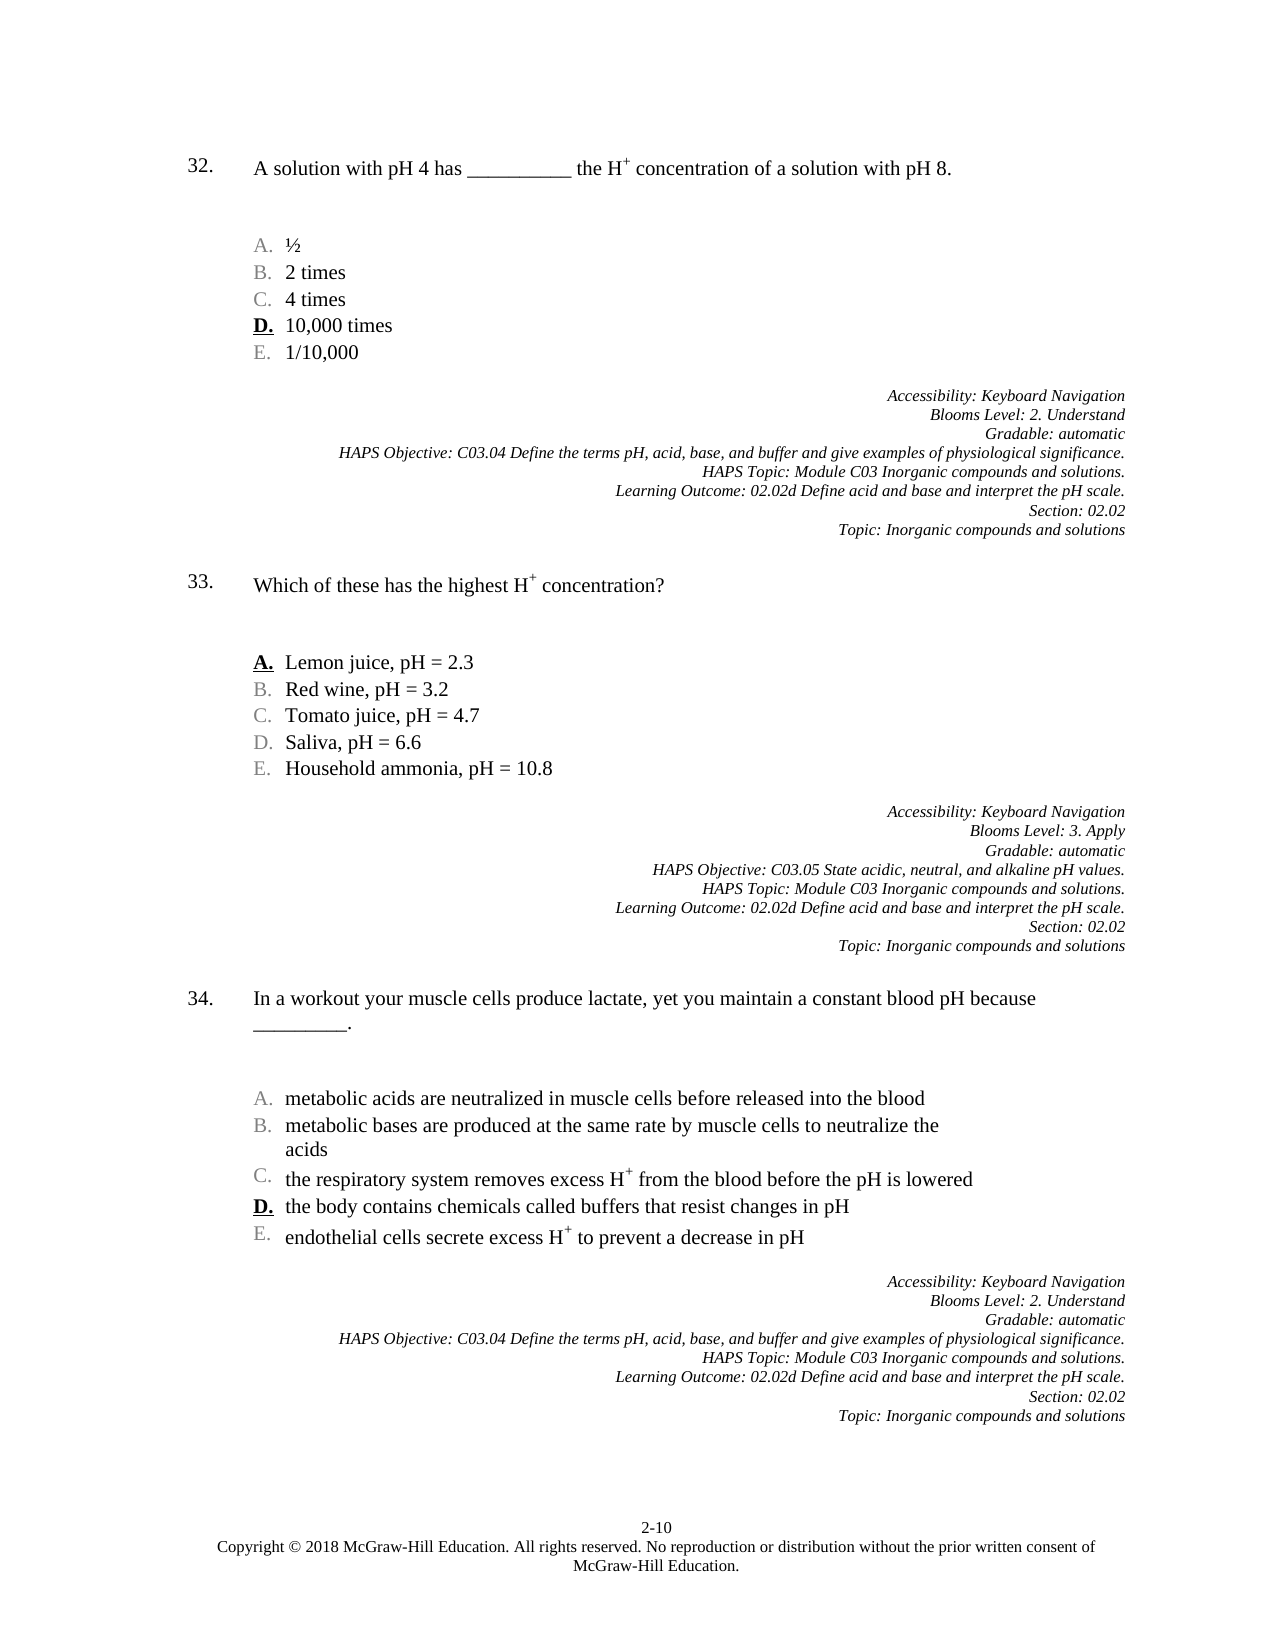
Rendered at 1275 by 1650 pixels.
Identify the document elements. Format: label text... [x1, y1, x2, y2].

table_header Which of these has the highest H+ concentration? [253, 569, 1125, 780]
table_header 33. [188, 569, 253, 780]
table_header In a workout your muscle cells produce lactate, yet you maintain a constant blood pH because _________. [253, 986, 1125, 1250]
table_header A solution with pH 4 has __________ the H+ concentration of a solution with pH 8. [253, 153, 1125, 364]
table_header Accessibility: Keyboard Navigation Blooms Level: 2. Understand Gradable: automatic HAPS Objective: C03.04 Define the terms pH, acid, base, and buffer and give examples of physiological significance. HAPS Topic: Module C03 Inorganic compounds and solutions. Learning Outcome: 02.02d Define acid and base and interpret the pH scale. Section: 02.02 Topic: Inorganic compounds and solutions [188, 1271, 1125, 1453]
table_header Accessibility: Keyboard Navigation Blooms Level: 2. Understand Gradable: automatic HAPS Objective: C03.04 Define the terms pH, acid, base, and buffer and give examples of physiological significance. HAPS Topic: Module C03 Inorganic compounds and solutions. Learning Outcome: 02.02d Define acid and base and interpret the pH scale. Section: 02.02 Topic: Inorganic compounds and solutions [188, 385, 1125, 567]
table_header 34. [188, 986, 253, 1250]
table_header 32. [188, 153, 253, 364]
table_header Accessibility: Keyboard Navigation Blooms Level: 3. Apply Gradable: automatic HAPS Objective: C03.05 State acidic, neutral, and alkaline pH values. HAPS Topic: Module C03 Inorganic compounds and solutions. Learning Outcome: 02.02d Define acid and base and interpret the pH scale. Section: 02.02 Topic: Inorganic compounds and solutions [188, 802, 1125, 983]
